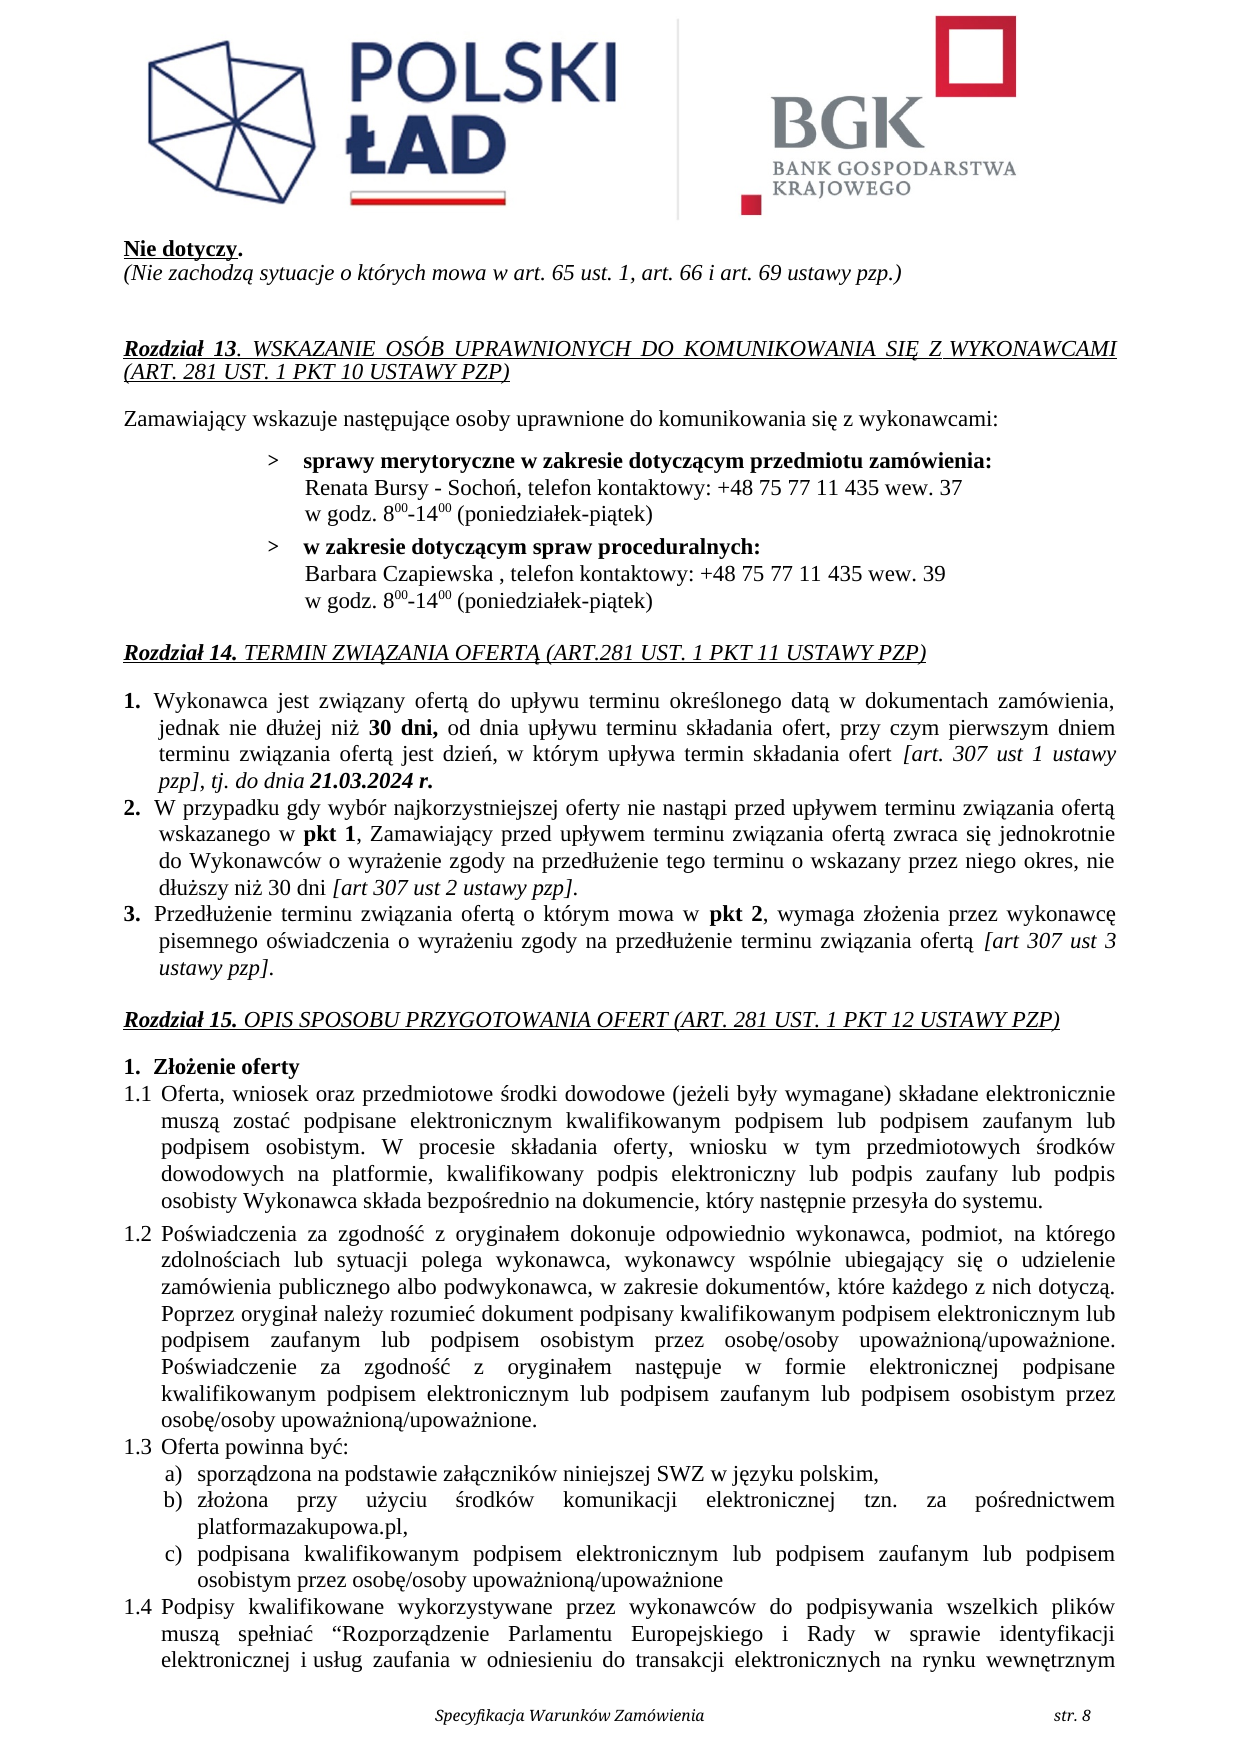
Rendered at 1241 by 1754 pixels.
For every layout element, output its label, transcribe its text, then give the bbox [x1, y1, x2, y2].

list sprawy merytoryczne w zakresie dotyczącym przedmiotu zamówienia: [267, 447, 1117, 474]
list Poświadczenia za zgodność z oryginałem dokonuje odpowiednio wykonawca, podmiot, na którego zdolnościach lub sytuacji polega wykonawca, wykonawcy wspólnie ubiegający się o udzielenie zamówienia publicznego albo podwykonawca, w zakresie dokumentów, które każdego z nich dotyczą. Poprzez oryginał należy rozumieć dokument podpisany kwalifikowanym podpisem elektronicznym lub podpisem zaufanym lub podpisem osobistym przez osobę/osoby upoważnioną/upoważnione. Poświadczenie za zgodność z oryginałem następuje w formie elektronicznej podpisane kwalifikowanym podpisem elektronicznym lub podpisem zaufanym lub podpisem osobistym przez osobę/osoby upoważnioną/upoważnione. [123, 1220, 1117, 1433]
list w zakresie dotyczącym spraw proceduralnych: [267, 533, 1117, 560]
list złożona przy użyciu środków komunikacji elektronicznej tzn. za pośrednictwem platformazakupowa.pl, [182, 1486, 1117, 1540]
text Rozdział 15. OPIS SPOSOBU PRZYGOTOWANIA OFERT (ART. 281 UST. 1 PKT 12 USTAWY PZP) [123, 1007, 1117, 1032]
list podpisana kwalifikowanym podpisem elektronicznym lub podpisem zaufanym lub podpisem osobistym przez osobę/osoby upoważnioną/upoważnione [182, 1540, 1117, 1593]
text Rozdział 13. WSKAZANIE OSÓB UPRAWNIONYCH DO KOMUNIKOWANIA SIĘ Z WYKONAWCAMI (ART. 281 UST. 1 PKT 10 USTAWY PZP) [123, 338, 1117, 358]
picture [123, 0, 1069, 240]
text w godz. 800-1400 (poniedziałek-piątek) [304, 501, 1117, 527]
text Rozdział 13. WSKAZANIE OSÓB UPRAWNIONYCH DO KOMUNIKOWANIA SIĘ Z WYKONAWCAMI (ART. 281 UST. 1 PKT 10 USTAWY PZP) [123, 359, 1117, 384]
text Barbara Czapiewska , telefon kontaktowy: +48 75 77 11 435 wew. 39 [304, 560, 1117, 587]
text w godz. 800-1400 (poniedziałek-piątek) [304, 587, 1117, 613]
text (Nie zachodzą sytuacje o których mowa w art. 65 ust. 1, art. 66 i art. 69 ustawy pzp.) [123, 263, 1117, 284]
list Oferta powinna być: [123, 1433, 1117, 1460]
list Oferta, wniosek oraz przedmiotowe środki dowodowe (jeżeli były wymagane) składane elektronicznie muszą zostać podpisane elektronicznym kwalifikowanym podpisem lub podpisem zaufanym lub podpisem osobistym. W procesie składania oferty, wniosku w tym przedmiotowych środków dowodowych na platformie, kwalifikowany podpis elektroniczny lub podpis zaufany lub podpis osobisty Wykonawca składa bezpośrednio na dokumencie, który następnie przesyła do systemu. [123, 1080, 1117, 1213]
list Złożenie oferty [123, 1053, 1117, 1080]
list sporządzona na podstawie załączników niniejszej SWZ w języku polskim, [182, 1460, 1117, 1486]
text Renata Bursy - Sochoń, telefon kontaktowy: +48 75 77 11 435 wew. 37 [304, 474, 1117, 501]
list Przedłużenie terminu związania ofertą o którym mowa w pkt 2, wymaga złożenia przez wykonawcę pisemnego oświadczenia o wyrażeniu zgody na przedłużenie terminu związania ofertą [art 307 ust 3 ustawy pzp]. [123, 900, 1117, 980]
text Zamawiający wskazuje następujące osoby uprawnione do komunikowania się z wykonawcami: [123, 409, 1117, 431]
list W przypadku gdy wybór najkorzystniejszej oferty nie nastąpi przed upływem terminu związania ofertą wskazanego w pkt 1, Zamawiający przed upływem terminu związania ofertą zwraca się jednokrotnie do Wykonawców o wyrażenie zgody na przedłużenie tego terminu o wskazany przez niego okres, nie dłuższy niż 30 dni [art 307 ust 2 ustawy pzp]. [123, 794, 1117, 900]
text Rozdział 14. TERMIN ZWIĄZANIA OFERTĄ (ART.281 UST. 1 PKT 11 USTAWY PZP) [123, 640, 1117, 665]
list Wykonawca jest związany ofertą do upływu terminu określonego datą w dokumentach zamówienia, jednak nie dłużej niż 30 dni, od dnia upływu terminu składania ofert, przy czym pierwszym dniem terminu związania ofertą jest dzień, w którym upływa termin składania ofert [art. 307 ust 1 ustawy pzp], tj. do dnia 21.03.2024 r. [123, 687, 1117, 794]
text Nie dotyczy. [123, 239, 1117, 261]
